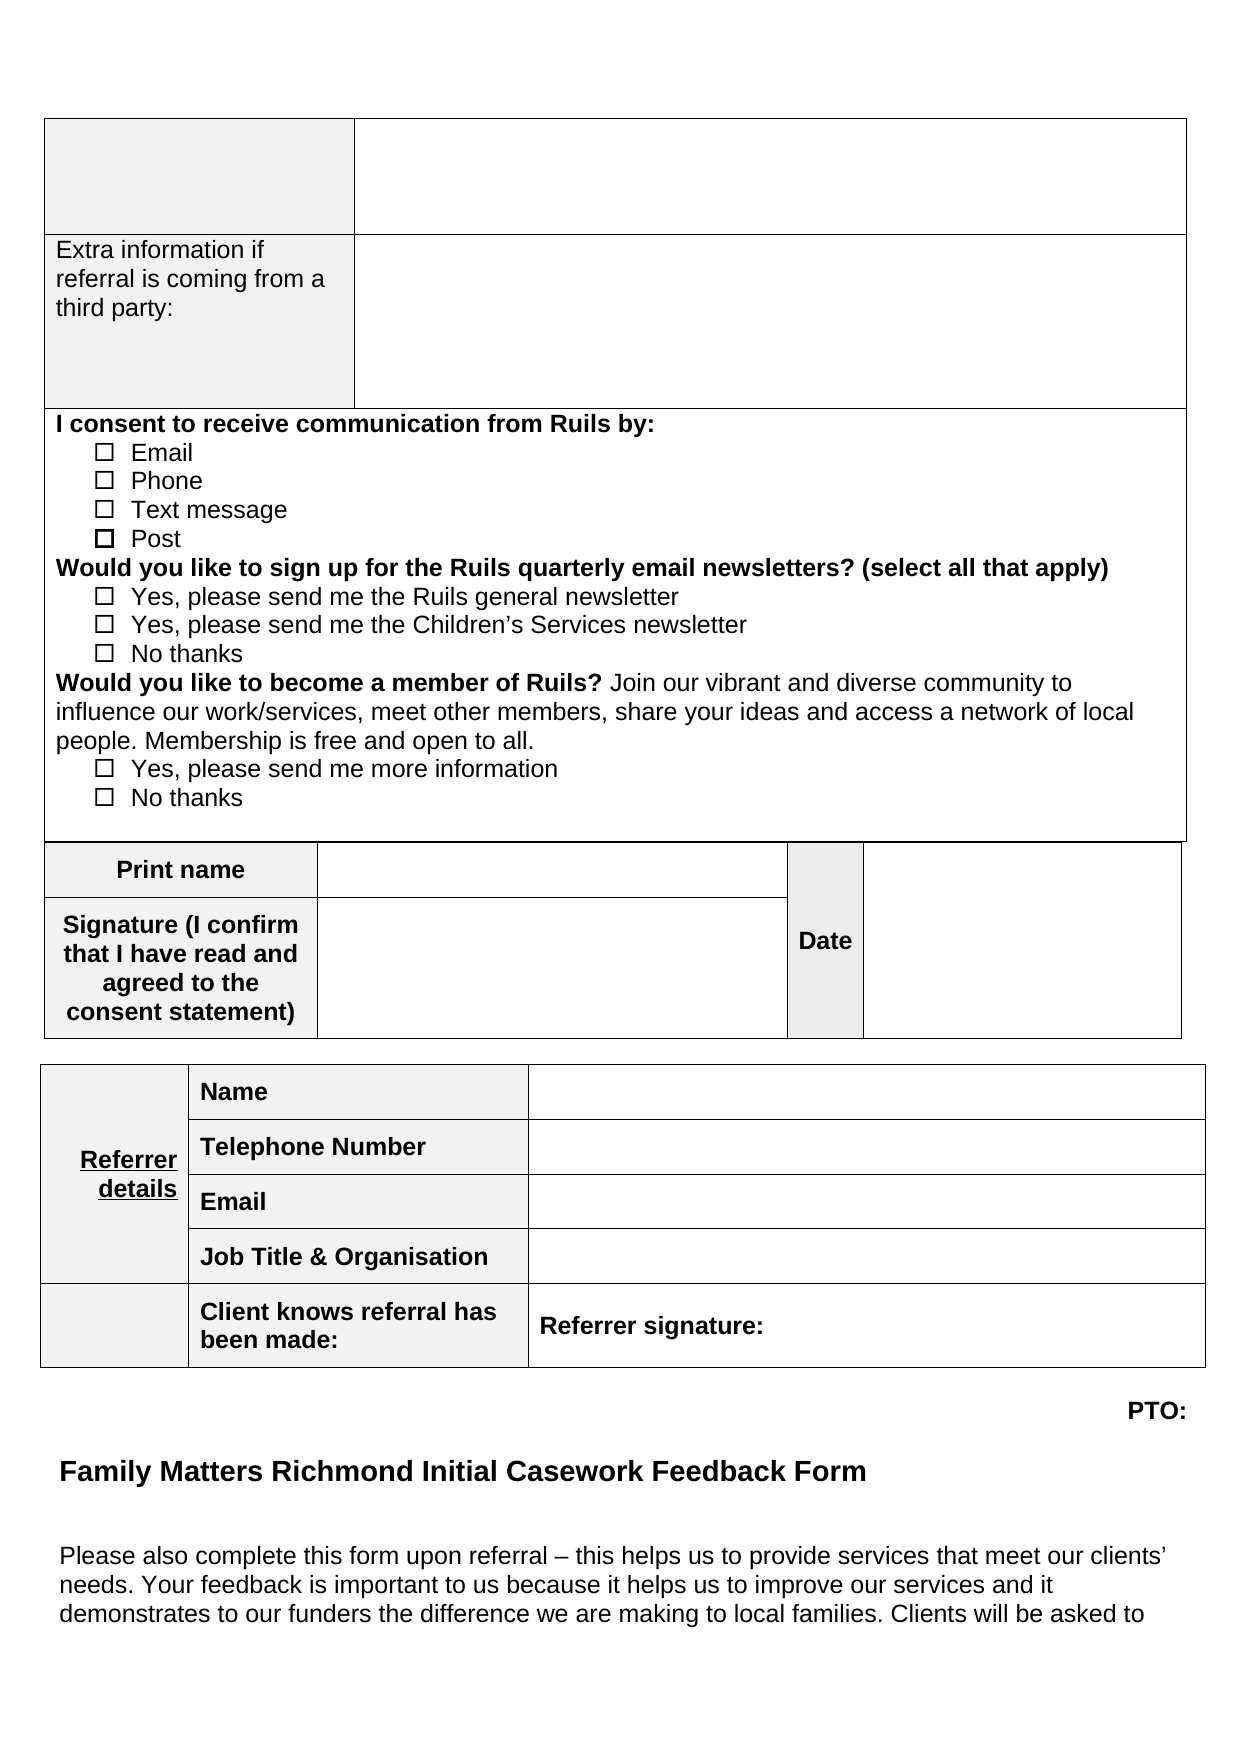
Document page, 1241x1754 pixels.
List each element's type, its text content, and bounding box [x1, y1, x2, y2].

text Family Matters Richmond Initial Casework Feedback Form [59, 1454, 1187, 1487]
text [59, 1541, 1187, 1627]
table_header Print name [45, 843, 317, 897]
table_cell I consent to receive communication from Ruils by: Email Phone Text message Post Would you like to sign up for the Ruils quarterly email newsletters? (select all that apply) Yes, please send me the Ruils general newsletter Yes, please send me the Children’s Services newsletter No thanks Would you like to become a member of Ruils? Join our vibrant and diverse community to influence our work/services, meet other members, share your ideas and access a network of local people. Membership is free and open to all. Yes, please send me more information No thanks [45, 409, 1186, 841]
table_header Date [788, 843, 863, 1038]
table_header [45, 119, 354, 234]
table_cell [318, 898, 787, 1038]
table_cell Client knows referral has been made: [189, 1284, 528, 1367]
table_cell [529, 1120, 1205, 1173]
table_header [318, 843, 787, 897]
text PTO: [59, 1396, 1187, 1425]
table_header [355, 119, 1186, 234]
table_cell Job Title & Organisation [189, 1229, 528, 1283]
table_header [864, 843, 1181, 1038]
table_header [529, 1065, 1205, 1119]
table_cell [355, 235, 1186, 408]
table_header Referrer details [41, 1065, 188, 1283]
table_cell Referrer signature: [529, 1284, 1205, 1367]
table_cell Email [189, 1175, 528, 1228]
table_cell Telephone Number [189, 1120, 528, 1173]
table_cell [529, 1175, 1205, 1228]
table_cell Extra information if referral is coming from a third party: [45, 235, 354, 408]
table_header Name [189, 1065, 528, 1119]
table_cell [41, 1284, 188, 1367]
table_cell Signature (I confirm that I have read and agreed to the consent statement) [45, 898, 317, 1038]
table_cell [529, 1229, 1205, 1283]
